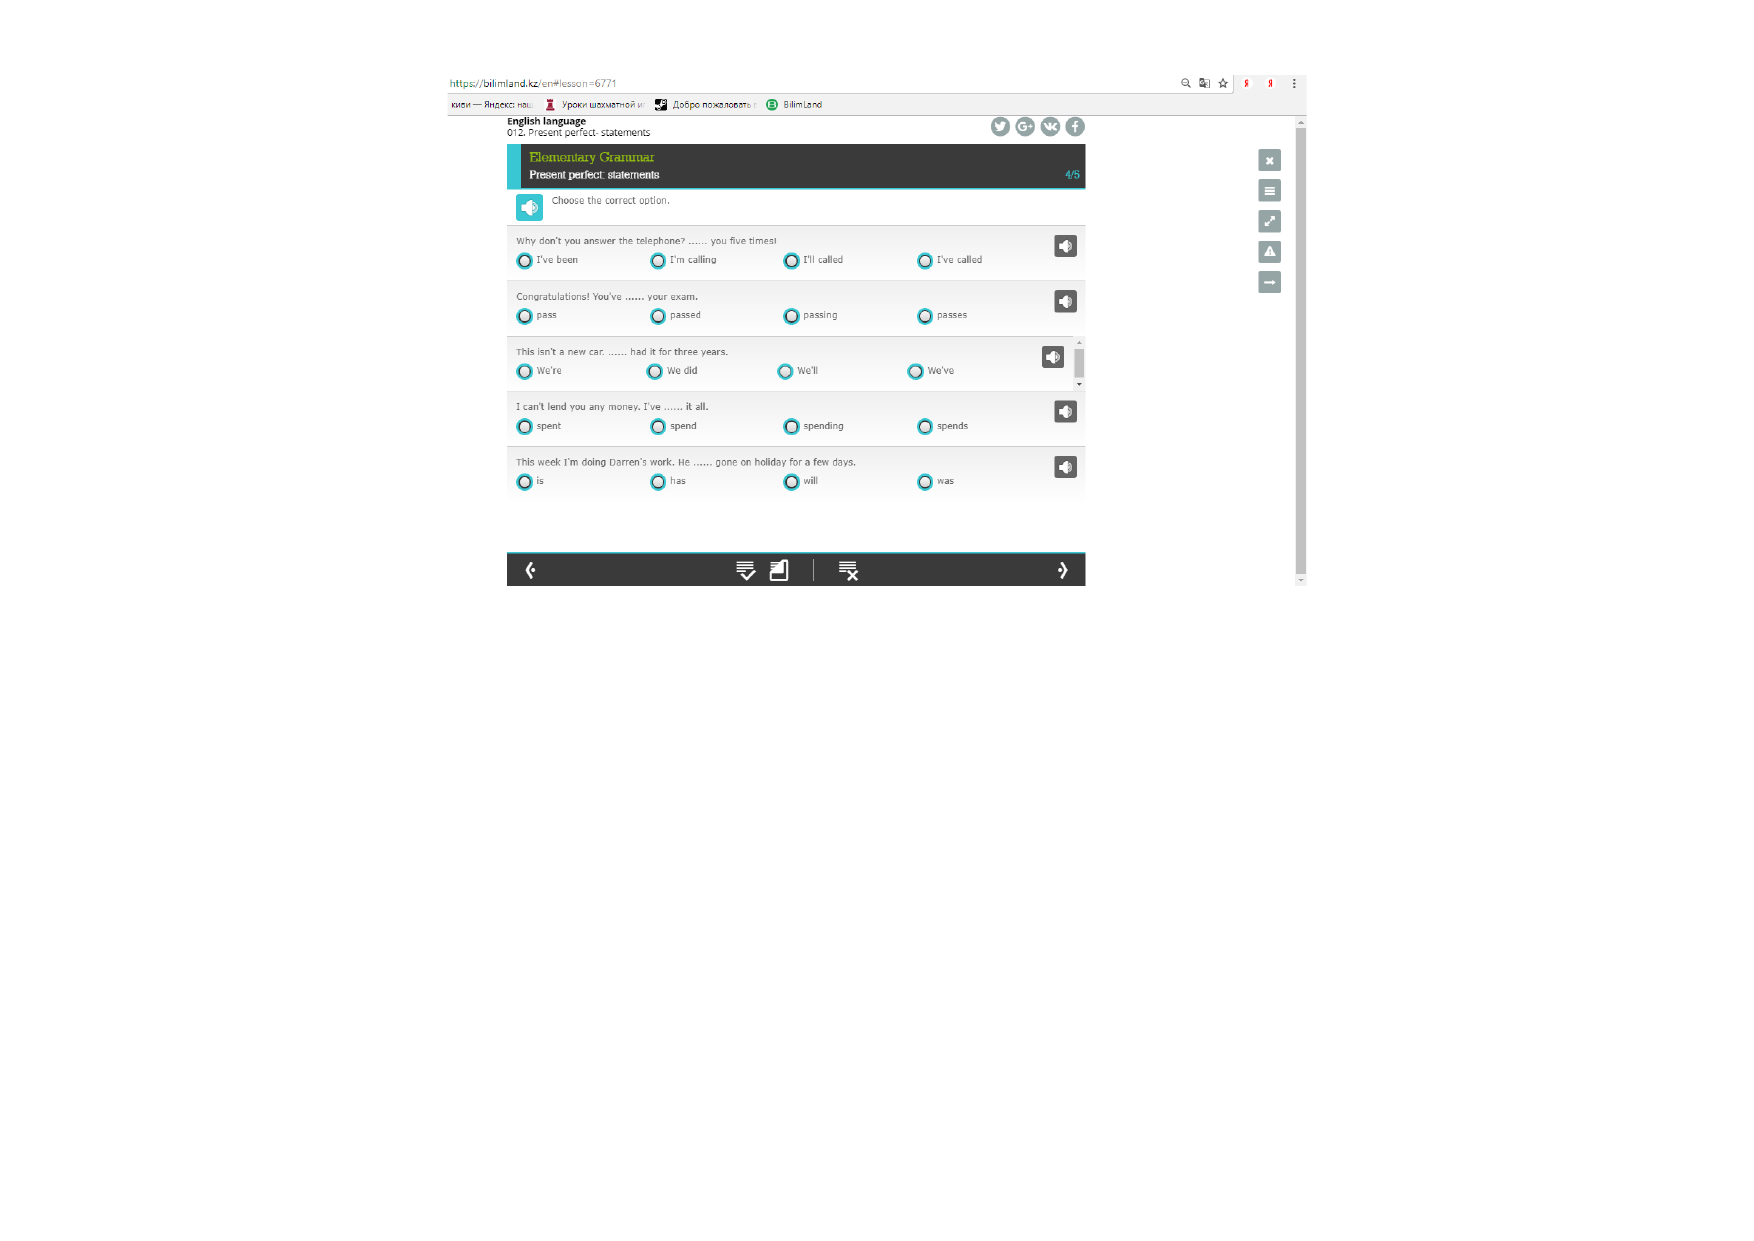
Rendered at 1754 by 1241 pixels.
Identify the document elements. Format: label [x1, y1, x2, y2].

picture [447, 75, 1307, 586]
